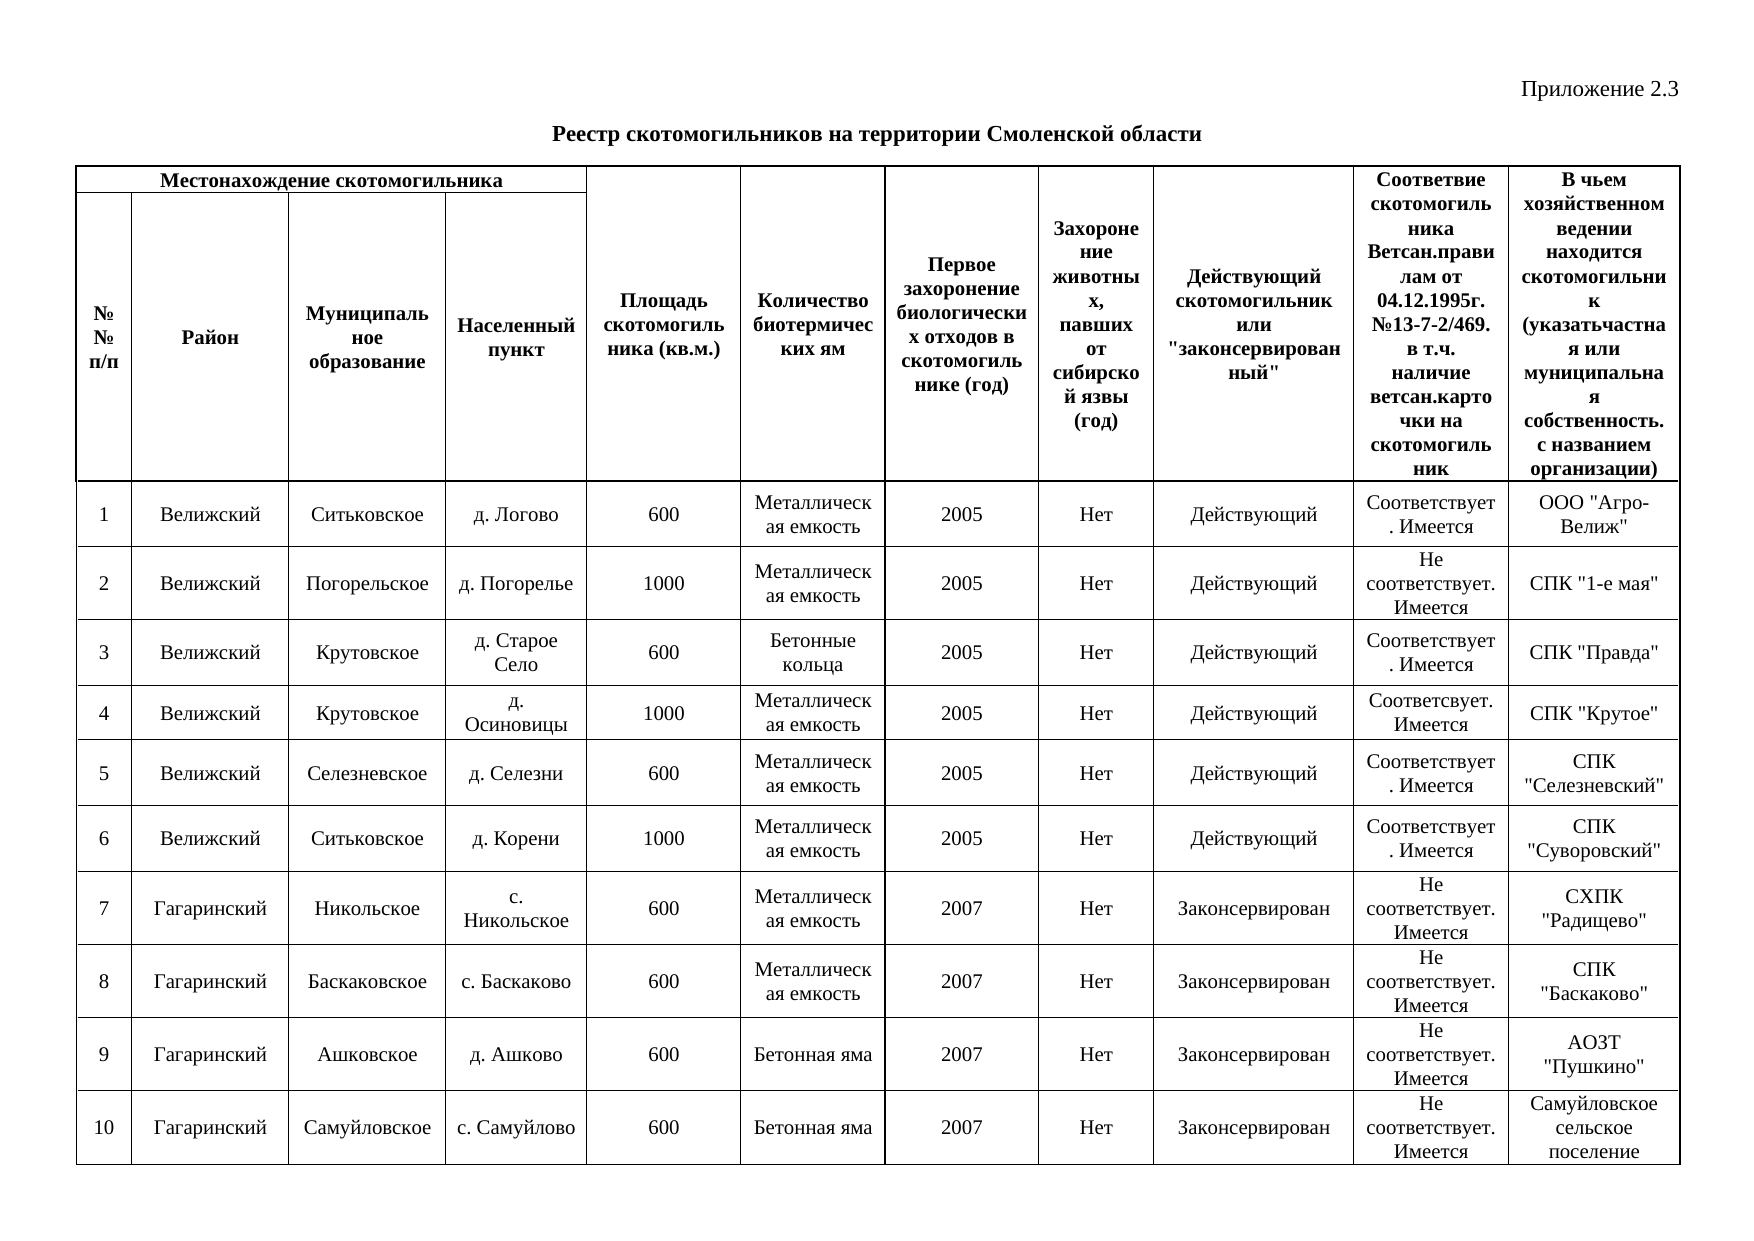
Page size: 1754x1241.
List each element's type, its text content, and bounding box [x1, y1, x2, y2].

table_cell 1000 [587, 806, 740, 871]
table_cell 600 [587, 620, 740, 684]
table_cell Гагаринский [132, 945, 288, 1017]
table_cell 2005 [886, 482, 1038, 546]
table_cell 3 [77, 620, 131, 684]
table_cell 9 [77, 1018, 131, 1090]
table_cell №№ п/п [77, 193, 131, 480]
table_cell Крутовское [289, 686, 445, 739]
table_cell Металлическая емкость [741, 686, 884, 739]
table_cell Бетонные кольца [741, 620, 884, 684]
table_cell Не соответствует. Имеется [1354, 547, 1508, 619]
table_cell 600 [587, 482, 740, 546]
table_cell Самуйловское [289, 1091, 445, 1163]
table_cell Велижский [132, 686, 288, 739]
table_cell 2005 [886, 806, 1038, 871]
table_cell 1000 [587, 686, 740, 739]
table_cell Никольское [289, 872, 445, 944]
table_cell с. Баскаково [446, 945, 586, 1017]
table_cell Гагаринский [132, 1018, 288, 1090]
table_cell Ашковское [289, 1018, 445, 1090]
table_cell Не соответствует. Имеется [1354, 872, 1508, 944]
table_cell 2005 [886, 547, 1038, 619]
table_cell Нет [1039, 740, 1153, 805]
table_cell Металлическая емкость [741, 872, 884, 944]
table_cell д. Погорелье [446, 547, 586, 619]
table_cell Погорельское [289, 547, 445, 619]
table_cell СПК "Суворовский" [1509, 805, 1679, 871]
table_cell Не соответствует. Имеется [1354, 1018, 1508, 1090]
table_cell Соответствует. Имеется [1354, 482, 1508, 546]
table_cell Нет [1039, 1091, 1153, 1163]
table_cell Не соответствует. Имеется [1354, 1091, 1508, 1163]
table_cell СПК "Правда" [1509, 619, 1679, 684]
table_cell СПК "1-е мая" [1509, 546, 1679, 619]
table_cell 600 [587, 872, 740, 944]
table_cell д. Корени [446, 806, 586, 871]
table_header Количество биотермических ям [741, 167, 884, 480]
table_cell Селезневское [289, 740, 445, 805]
table_cell 2007 [886, 1018, 1038, 1090]
table_cell д. Логово [446, 482, 586, 546]
table_cell Нет [1039, 1018, 1153, 1090]
table_cell 600 [587, 1091, 740, 1163]
table_cell СХПК "Радищево" [1509, 871, 1679, 944]
table_cell Баскаковское [289, 945, 445, 1017]
table_cell Металлическая емкость [741, 482, 884, 546]
table_cell с. Никольское [446, 872, 586, 944]
table_cell СПК "Селезневский" [1509, 739, 1679, 805]
table_cell Нет [1039, 872, 1153, 944]
table_cell Самуйловское сельское поселение [1509, 1090, 1679, 1163]
table_cell Велижский [132, 482, 288, 546]
table_cell 2005 [886, 740, 1038, 805]
table_cell 1000 [587, 547, 740, 619]
table_cell ООО "Агро-Велиж" [1509, 480, 1679, 546]
table_cell 2007 [886, 945, 1038, 1017]
table_cell Соответствует. Имеется [1354, 740, 1508, 805]
table_cell СПК "Крутое" [1509, 685, 1679, 739]
table_cell Нет [1039, 547, 1153, 619]
table_cell Бетонная яма [741, 1018, 884, 1090]
table_cell Нет [1039, 686, 1153, 739]
table_cell 2007 [886, 1091, 1038, 1163]
table_cell 8 [77, 945, 131, 1017]
table_cell Металлическая емкость [741, 740, 884, 805]
table_cell Велижский [132, 806, 288, 871]
table_cell Велижский [132, 740, 288, 805]
table_cell Законсервирован [1154, 1091, 1353, 1163]
table_cell 1 [77, 481, 131, 546]
table_header Первое захоронение биологических отходов в скотомогильнике (год) [886, 167, 1038, 480]
table_cell Велижский [132, 620, 288, 684]
table_cell Действующий [1154, 620, 1353, 684]
table_cell 4 [77, 686, 131, 739]
table_cell 2007 [886, 872, 1038, 944]
table_cell 2 [77, 547, 131, 619]
table_cell Нет [1039, 945, 1153, 1017]
table_cell Металлическая емкость [741, 806, 884, 871]
table_cell Металлическая емкость [741, 945, 884, 1017]
table_cell с. Самуйлово [446, 1091, 586, 1163]
table_cell Действующий [1154, 740, 1353, 805]
table_header В чьем хозяйственном ведении находится скотомогильник (указатьчастная или муниципальная собственность. с названием организации) [1509, 167, 1679, 480]
table_cell Действующий [1154, 806, 1353, 871]
table_cell 10 [77, 1091, 131, 1163]
table_cell Нет [1039, 482, 1153, 546]
table_cell Действующий [1154, 547, 1353, 619]
table_cell Законсервирован [1154, 872, 1353, 944]
table_cell д. Осиновицы [446, 686, 586, 739]
table_header Местонахождение скотомогильника [77, 167, 586, 192]
table_cell Соответсвует. Имеется [1354, 686, 1508, 739]
table_cell Ситьковское [289, 806, 445, 871]
text Приложение 2.3 [75, 75, 1679, 101]
table_cell Гагаринский [132, 1091, 288, 1163]
table_cell 2005 [886, 686, 1038, 739]
table_header Площадь скотомогильника (кв.м.) [587, 167, 740, 480]
table_cell Действующий [1154, 482, 1353, 546]
table_cell Муниципальное образование [289, 193, 445, 480]
table_header Захоронение животных, павших от сибирской язвы (год) [1039, 167, 1153, 480]
table_header Действующий скотомогильник или "законсервированный" [1154, 167, 1353, 480]
table_cell Ситьковское [289, 482, 445, 546]
table_cell Металлическая емкость [741, 547, 884, 619]
table_cell Велижский [132, 547, 288, 619]
table_cell Не соответствует. Имеется [1354, 945, 1508, 1017]
table_cell д. Старое Село [446, 620, 586, 684]
table_cell 2005 [886, 620, 1038, 684]
table_cell Крутовское [289, 620, 445, 684]
table_cell 600 [587, 945, 740, 1017]
table_cell Действующий [1154, 686, 1353, 739]
table_cell Район [132, 193, 288, 480]
table_cell Соответствует. Имеется [1354, 806, 1508, 871]
table_header Соответвие скотомогильника Ветсан.правилам от 04.12.1995г. №13-7-2/469. в т.ч. наличие ветсан.карточки на скотомогильник [1354, 167, 1508, 480]
table_cell 600 [587, 740, 740, 805]
table_cell д. Селезни [446, 740, 586, 805]
table_cell Нет [1039, 806, 1153, 871]
table_cell АОЗТ "Пушкино" [1509, 1017, 1679, 1090]
table_cell Законсервирован [1154, 945, 1353, 1017]
table_cell д. Ашково [446, 1018, 586, 1090]
table_cell Нет [1039, 620, 1153, 684]
table_cell 6 [77, 806, 131, 871]
table_cell Населенный пункт [446, 193, 586, 480]
text Реестр скотомогильников на территории Смоленской области [75, 120, 1679, 146]
table_cell Гагаринский [132, 872, 288, 944]
table_cell 600 [587, 1018, 740, 1090]
table_cell 7 [77, 872, 131, 944]
table_cell Бетонная яма [741, 1091, 884, 1163]
table_cell Соответствует. Имеется [1354, 620, 1508, 684]
table_cell 5 [77, 740, 131, 805]
table_cell Законсервирован [1154, 1018, 1353, 1090]
table_cell СПК "Баскаково" [1509, 944, 1679, 1017]
